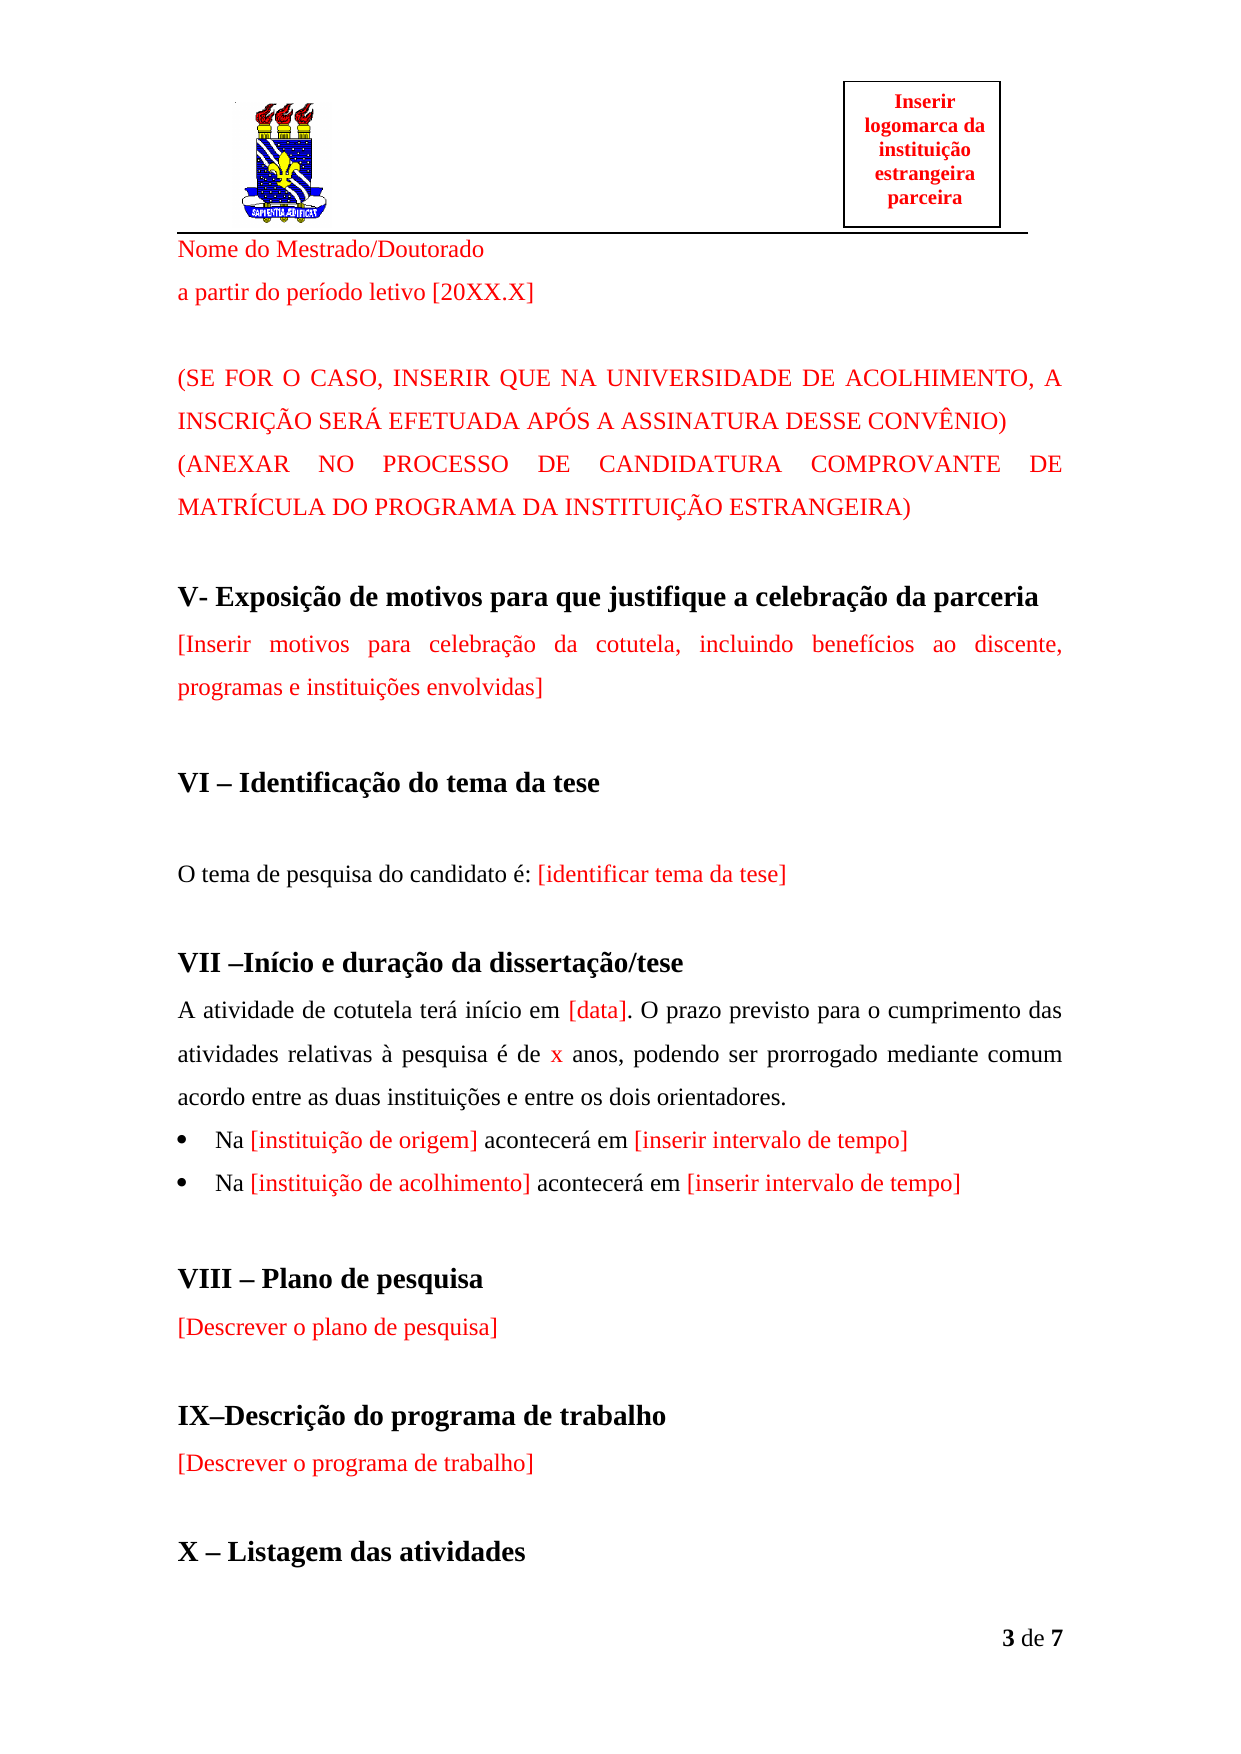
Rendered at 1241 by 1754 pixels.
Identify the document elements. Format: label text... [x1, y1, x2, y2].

text O tema de pesquisa do candidato é: [identificar tema da tese] [177, 859, 1063, 888]
text VII –Início e duração da dissertação/tese [177, 945, 1063, 979]
text V- Exposição de motivos para que justifique a celebração da parceria [177, 579, 1063, 612]
text A atividade de cotutela terá início em [data]. O prazo previsto para o cumprimento das atividades relativas à pesquisa é de x anos, podendo ser prorrogado mediante comum acordo entre as duas instituições e entre os dois orientadores. [177, 996, 1063, 1111]
text Nome do Mestrado/Doutorado [177, 234, 1063, 262]
text [Descrever o programa de trabalho] [177, 1448, 1063, 1477]
text VI – Identificação do tema da tese [177, 766, 1063, 799]
text [Descrever o plano de pesquisa] [177, 1312, 1063, 1341]
text IX–Descrição do programa de trabalho [177, 1398, 1063, 1432]
text a partir do período letivo [20XX.X] [177, 277, 1063, 306]
list Na [instituição de acolhimento] acontecerá em [inserir intervalo de tempo] [177, 1168, 1063, 1197]
list Na [instituição de origem] acontecerá em [inserir intervalo de tempo] [177, 1125, 1063, 1154]
text X – Listagem das atividades [177, 1534, 1063, 1568]
text [Inserir motivos para celebração da cotutela, incluindo benefícios ao discente, programas e instituições envolvidas] [177, 629, 1063, 701]
text VIII – Plano de pesquisa [177, 1261, 1063, 1295]
text (SE FOR O CASO, INSERIR QUE NA UNIVERSIDADE DE ACOLHIMENTO, A INSCRIÇÃO SERÁ EFETUADA APÓS A ASSINATURA DESSE CONVÊNIO) [177, 363, 1063, 435]
text (ANEXAR NO PROCESSO DE CANDIDATURA COMPROVANTE DE MATRÍCULA DO PROGRAMA DA INSTITUIÇÃO ESTRANGEIRA) [177, 449, 1063, 521]
picture [232, 102, 332, 228]
